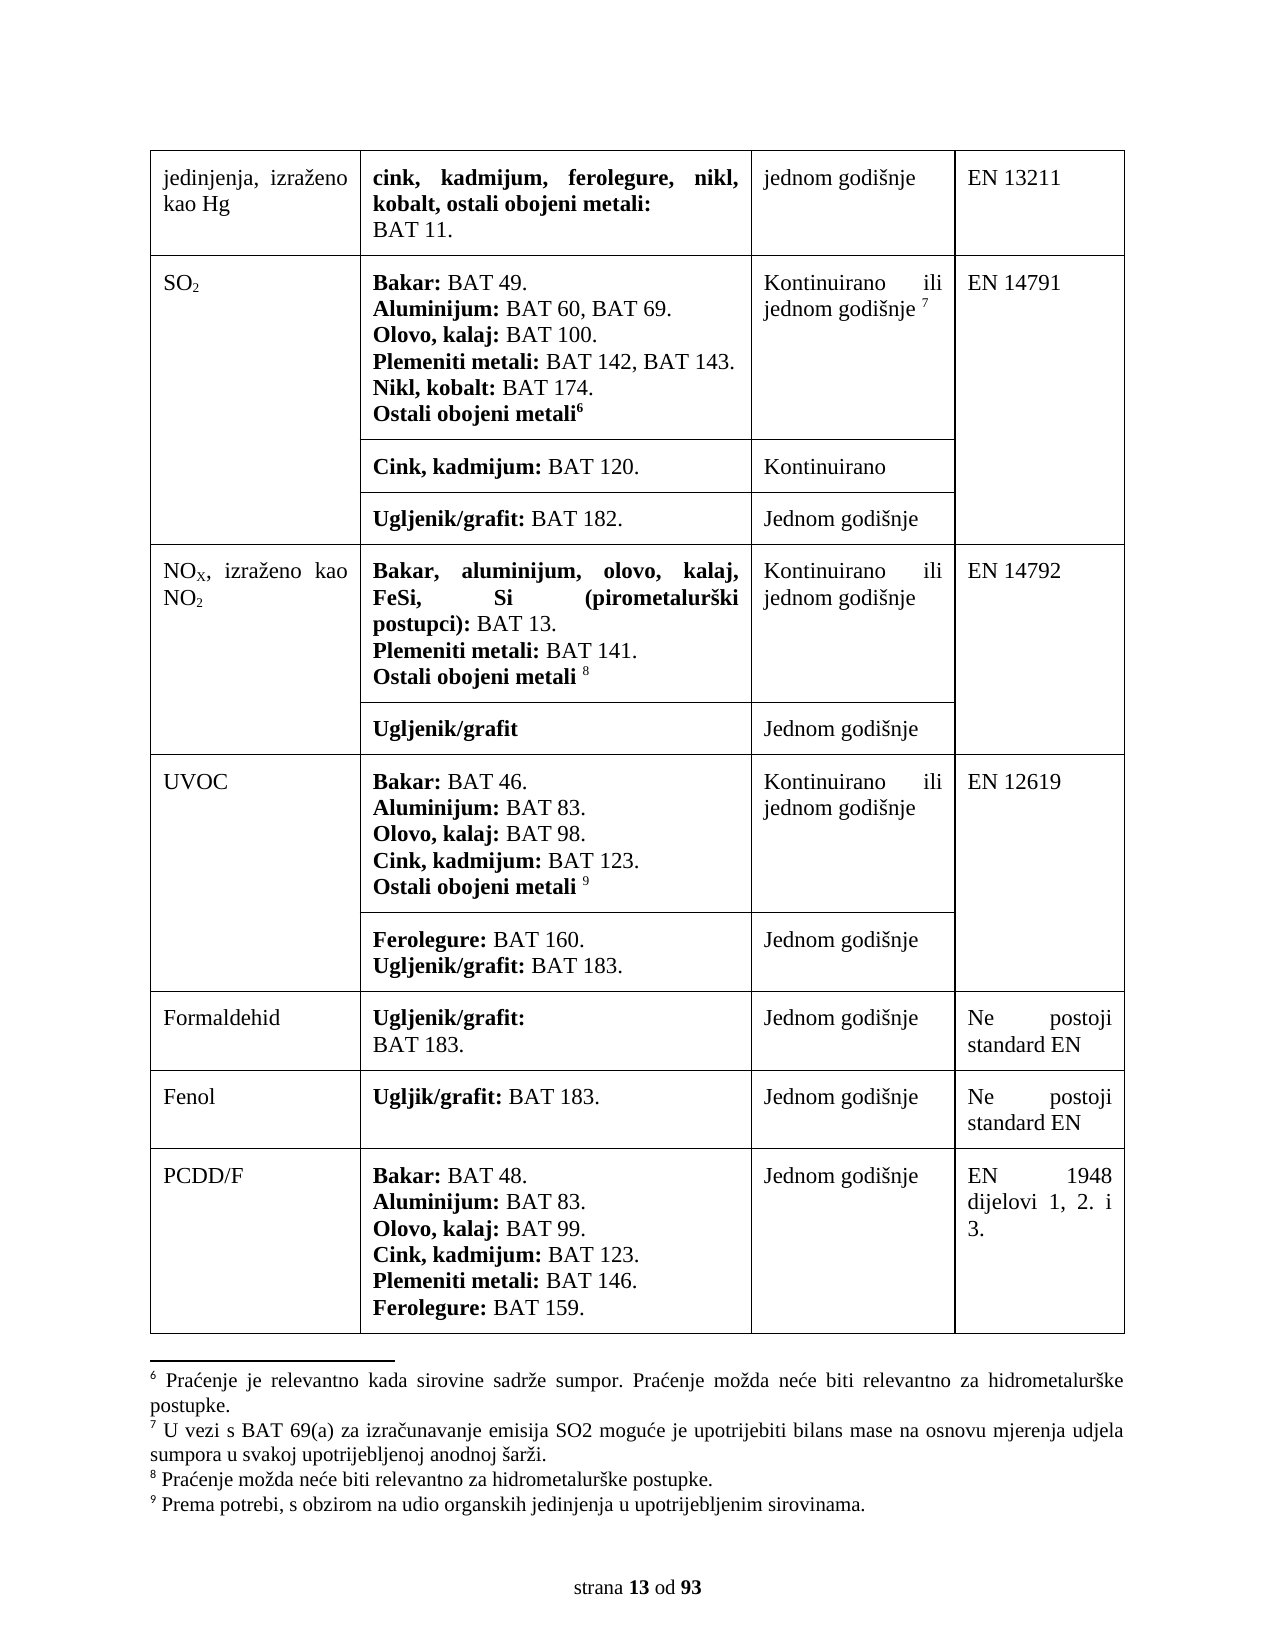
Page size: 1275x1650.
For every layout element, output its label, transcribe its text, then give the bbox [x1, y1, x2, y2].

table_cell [151, 151, 360, 255]
table_cell Bakar: BAT 49. Aluminijum: BAT 60, BAT 69. Olovo, kalaj: BAT 100. Plemeniti metali: BAT 142, BAT 143. Nikl, kobalt: BAT 174. Ostali obojeni metali [361, 256, 751, 439]
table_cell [361, 1149, 751, 1332]
table_cell EN 14791 [956, 256, 1124, 544]
table_cell Kontinuirano ili jednom godišnje [752, 755, 954, 912]
table_cell Fenol [151, 1071, 360, 1148]
table_cell Ugljenik/grafit [361, 703, 751, 754]
table_cell EN 14884 EN 13211 [956, 151, 1124, 255]
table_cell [752, 151, 954, 255]
table_cell Kontinuirano [752, 440, 954, 492]
table_cell Ne postoji standard EN [956, 1071, 1124, 1148]
table_cell Ugljik/grafit: BAT 183. [361, 1071, 751, 1148]
table_cell Ne postoji standard EN [956, 992, 1124, 1069]
table_cell Jednom godišnje [752, 992, 954, 1069]
table_cell Jednom godišnje [752, 1149, 954, 1332]
table_cell EN 12619 [956, 755, 1124, 991]
table_cell Formaldehid [151, 992, 360, 1069]
table_cell Ferolegure: BAT 160. Ugljenik/grafit: BAT 183. [361, 913, 751, 991]
table_cell Ugljenik/grafit: BAT 182. [361, 493, 751, 544]
table_cell Kontinuirano ili jednom godišnje [752, 256, 954, 439]
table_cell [361, 151, 751, 255]
table_cell Jednom godišnje [752, 1071, 954, 1148]
table_cell Jednom godišnje [752, 913, 954, 991]
table_cell Bakar: BAT 46. Aluminijum: BAT 83. Olovo, kalaj: BAT 98. Cink, kadmijum: BAT 123. Ostali obojeni metali [361, 755, 751, 912]
table_cell Ugljenik/grafit: BAT 183. [361, 992, 751, 1069]
table_cell SO2 [151, 256, 360, 544]
table_cell Kontinuirano ili jednom godišnje [752, 545, 954, 702]
table_cell EN 14792 [956, 545, 1124, 754]
table_cell Bakar, aluminijum, olovo, kalaj, FeSi, Si (pirometalurški postupci): BAT 13. Plemeniti metali: BAT 141. Ostali obojeni metali [361, 545, 751, 702]
table_cell Cink, kadmijum: BAT 120. [361, 440, 751, 492]
table_cell Jednom godišnje [752, 703, 954, 754]
table_cell NOX, izraženo kao NO2 [151, 545, 360, 754]
table_cell UVOC [151, 755, 360, 991]
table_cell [956, 1149, 1124, 1332]
table_cell PCDD/F [151, 1149, 360, 1332]
table_cell Jednom godišnje [752, 493, 954, 544]
